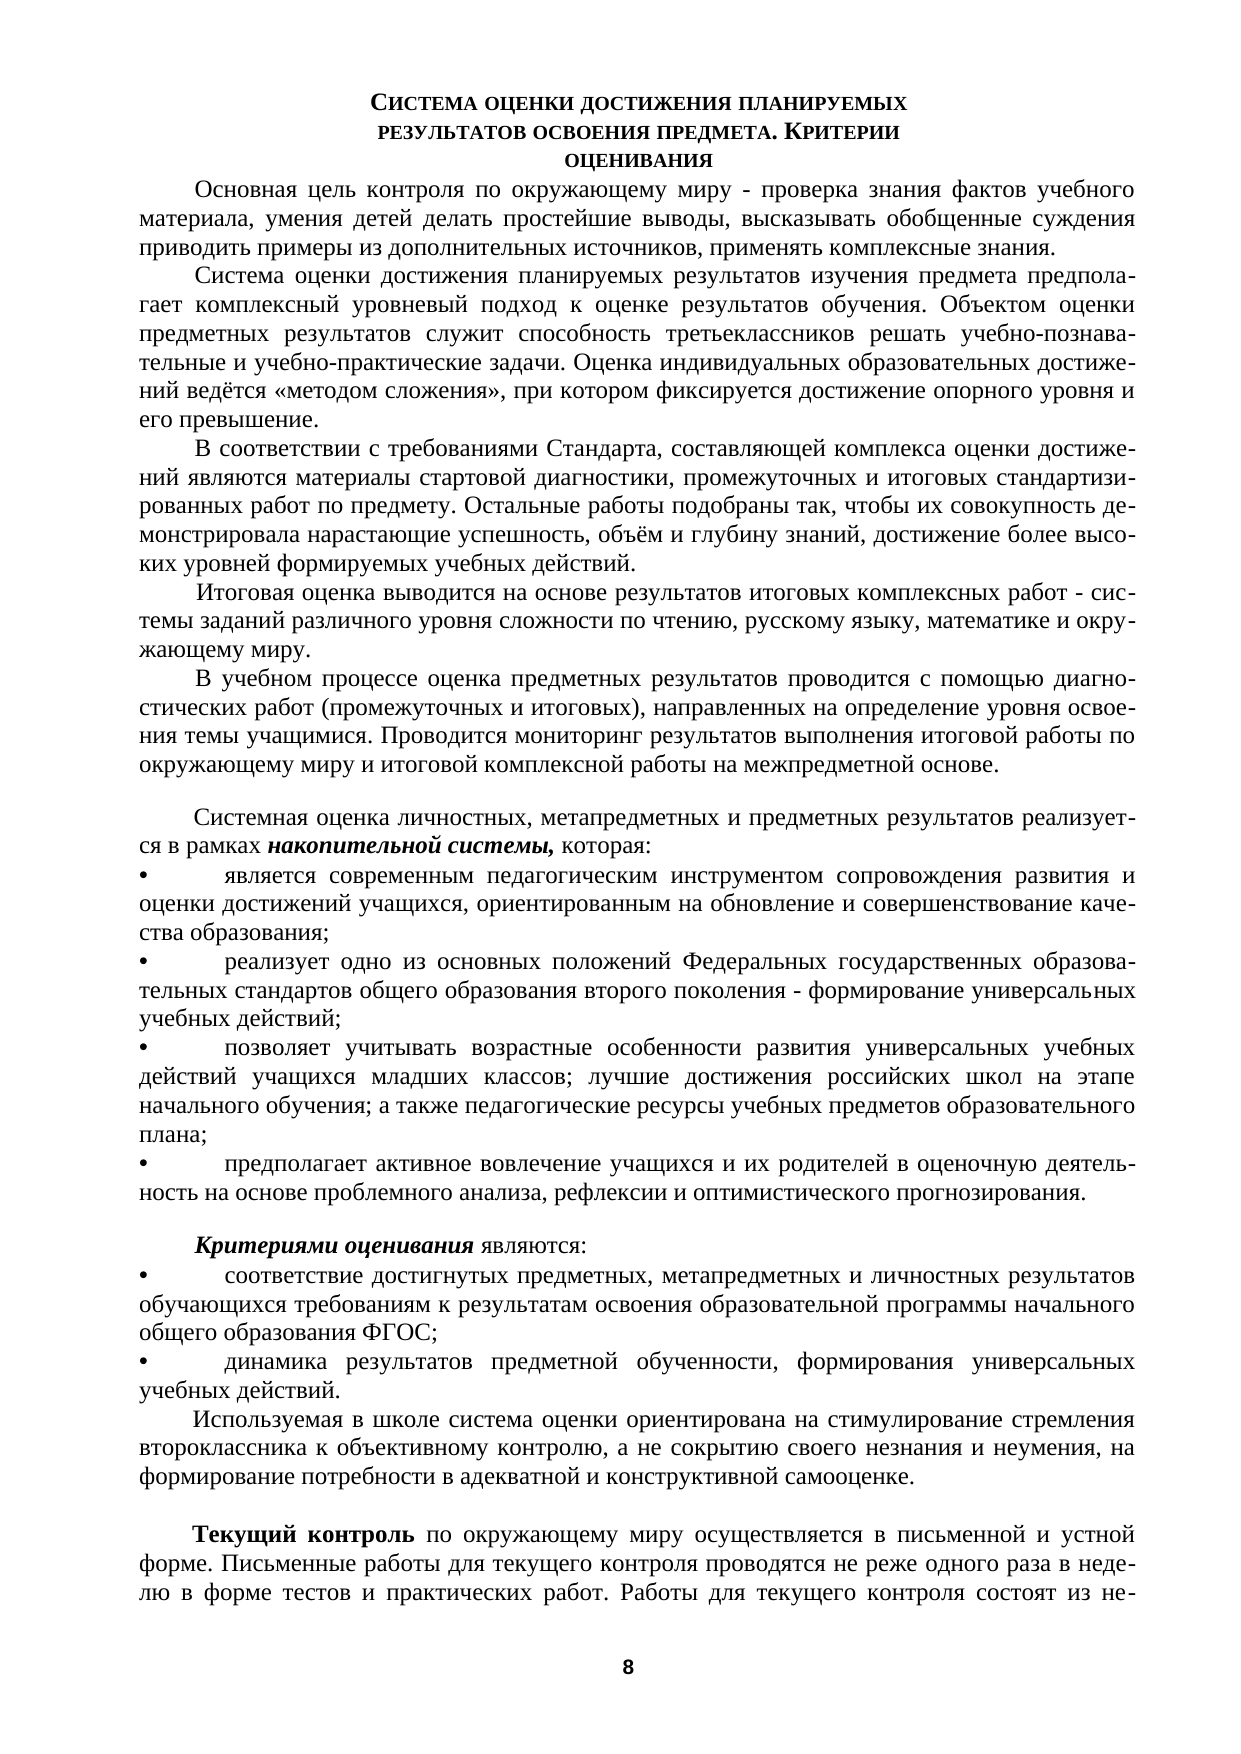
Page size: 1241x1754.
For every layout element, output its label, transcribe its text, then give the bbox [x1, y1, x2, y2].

list динамика результатов предметной обученности, формирования универсальных учебных действий. [139, 1346, 1136, 1404]
text Системная оценка личностных, метапредметных и предметных результатов реализуется в рамках накопительной системы, которая: [139, 802, 1136, 859]
list соответствие достигнутых предметных, метапредметных и личностных результатов обучающихся требованиям к результатам освоения образовательной программы начального общего образования ФГОС; [139, 1260, 1136, 1346]
list предполагает активное вовлечение учащихся и их родителей в оценочную деятельность на основе проблемного анализа, рефлексии и оптимистического прогнозирования. [139, 1148, 1136, 1206]
text В соответствии с требованиями Стандарта, составляющей комплекса оценки достижений являются материалы стартовой диагностики, промежуточных и итоговых стандартизированных работ по предмету. Остальные работы подобраны так, чтобы их совокупность демонстрировала нарастающие успешность, объём и глубину знаний, достижение более высоких уровней формируемых учебных действий. [139, 433, 1136, 577]
text Используемая в школе система оценки ориентирована на стимулирование стремления второклассника к объективному контролю, а не сокрытию своего незнания и неумения, на формирование потребности в адекватной и конструктивной самооценке. [139, 1404, 1136, 1490]
text В учебном процессе оценка предметных результатов проводится с помощью диагностических работ (промежуточных и итоговых), направленных на определение уровня освоения темы учащимися. Проводится мониторинг результатов выполнения итоговой работы по окружающему миру и итоговой комплексной работы на межпредметной основе. [139, 663, 1136, 778]
list является современным педагогическим инструментом сопровождения развития и оценки достижений учащихся, ориентированным на обновление и совершенствование качества образования; [139, 859, 1136, 946]
list реализует одно из основных положений Федеральных государственных образовательных стандартов общего образования второго поколения - формирование универсальных учебных действий; [139, 946, 1136, 1032]
text Система оценки достижения планируемых результатов освоения предмета. Критерии оценивания [315, 87, 962, 173]
text Система оценки достижения планируемых результатов изучения предмета предполагает комплексный уровневый подход к оценке результатов обучения. Объектом оценки предметных результатов служит способность третьеклассников решать учебно-познавательные и учебно-практические задачи. Оценка индивидуальных образовательных достижений ведётся «методом сложения», при котором фиксируется достижение опорного уровня и его превышение. [139, 261, 1136, 433]
text Основная цель контроля по окружающему миру - проверка знания фактов учебного материала, умения детей делать простейшие выводы, высказывать обобщенные суждения приводить примеры из дополнительных источников, применять комплексные знания. [139, 174, 1136, 261]
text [139, 1519, 1136, 1606]
text Итоговая оценка выводится на основе результатов итоговых комплексных работ - системы заданий различного уровня сложности по чтению, русскому языку, математике и окружающему миру. [139, 577, 1136, 663]
text Критериями оценивания являются: [194, 1231, 1136, 1259]
list позволяет учитывать возрастные особенности развития универсальных учебных действий учащихся младших классов; лучшие достижения российских школ на этапе начального обучения; а также педагогические ресурсы учебных предметов образовательного плана; [139, 1032, 1136, 1147]
